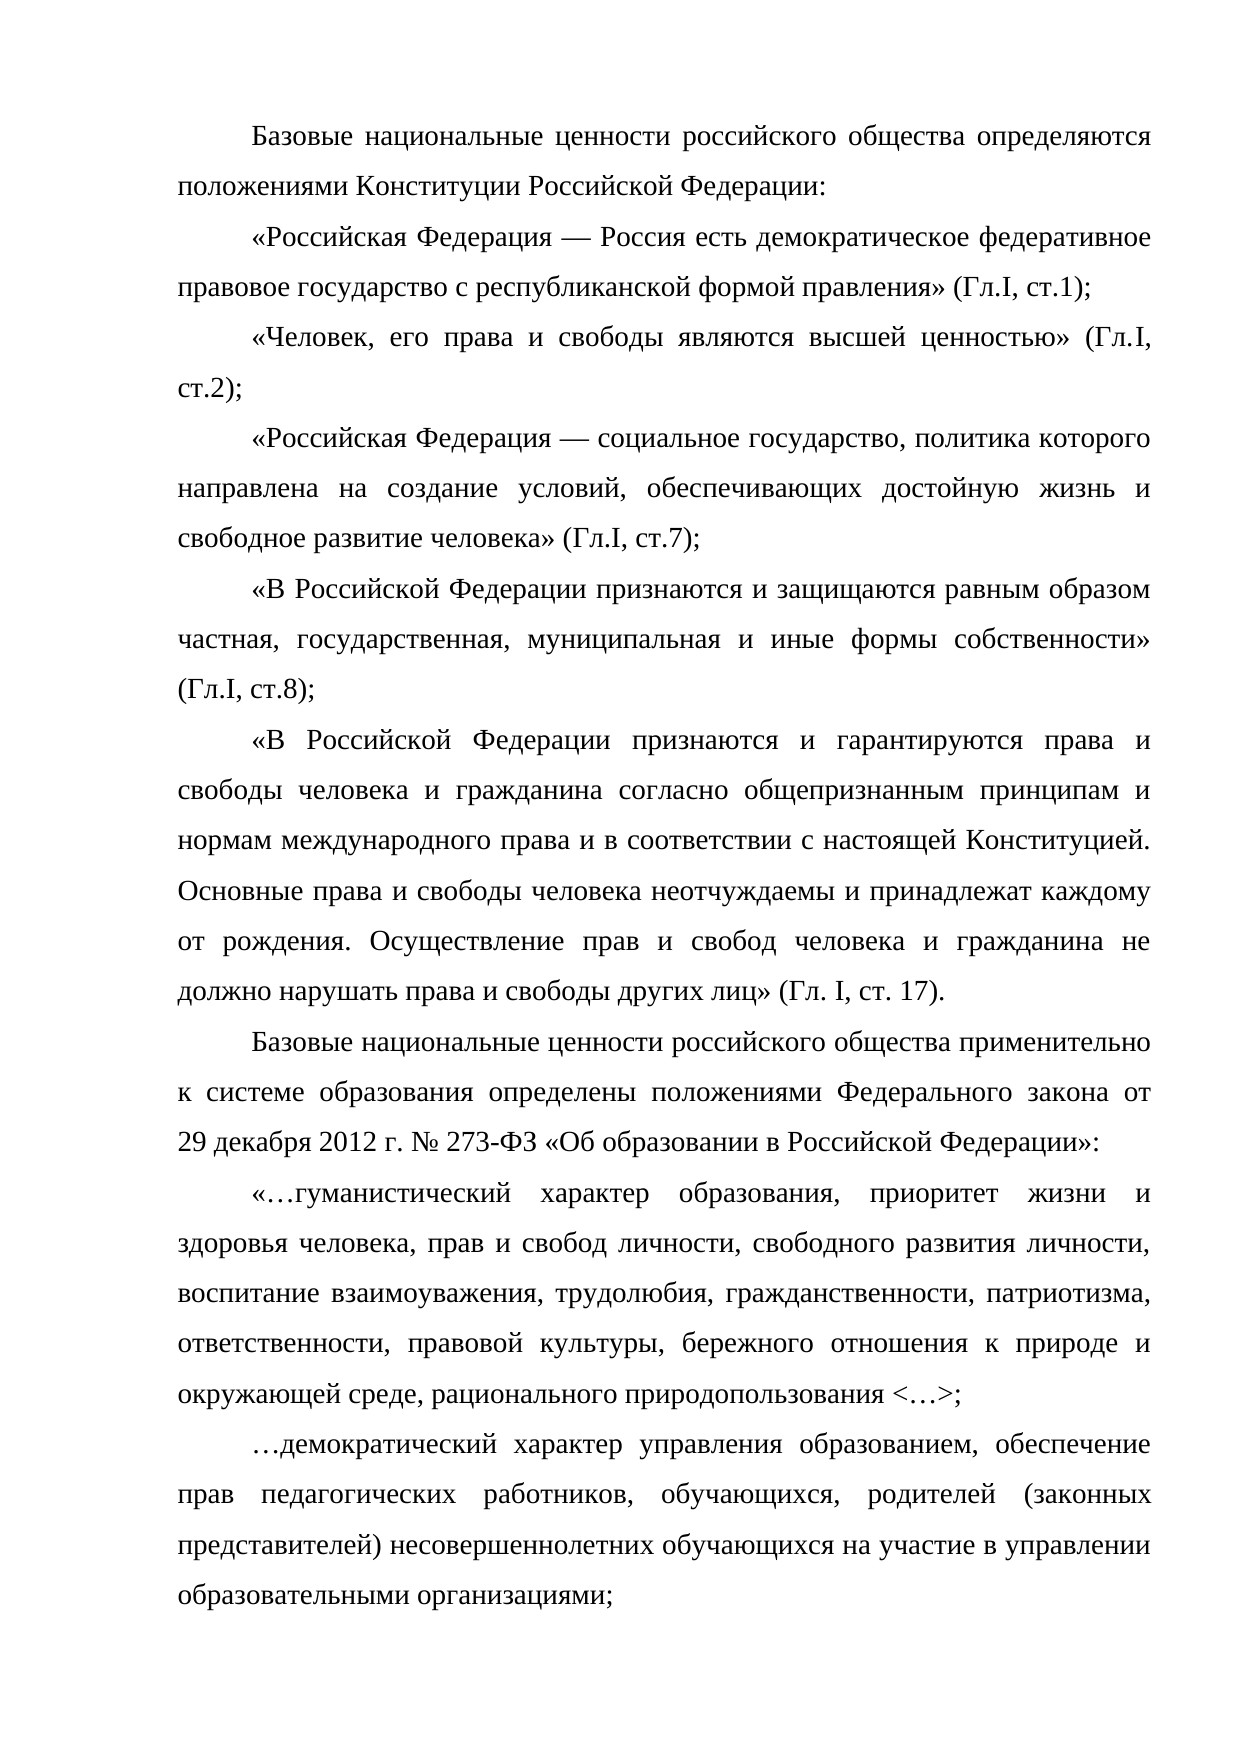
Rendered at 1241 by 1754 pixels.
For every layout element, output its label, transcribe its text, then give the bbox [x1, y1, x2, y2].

text «В Российской Федерации признаются и защищаются равным образом частная, государственная, муниципальная и иные формы собственности» (Гл.I, ст.8); [177, 571, 1152, 705]
text «Российская Федерация — Россия есть демократическое федеративное правовое государство с республиканской формой правления» (Гл.I, ст.1); [177, 219, 1152, 303]
text «…гуманистический характер образования, приоритет жизни и здоровья человека, прав и свобод личности, свободного развития личности, воспитание взаимоуважения, трудолюбия, гражданственности, патриотизма, ответственности, правовой культуры, бережного отношения к природе и окружающей среде, рационального природопользования <…>; [177, 1175, 1152, 1409]
text «В Российской Федерации признаются и гарантируются права и свободы человека и гражданина согласно общепризнанным принципам и нормам международного права и в соответствии с настоящей Конституцией. Основные права и свободы человека неотчуждаемы и принадлежат каждому от рождения. Осуществление прав и свобод человека и гражданина не должно нарушать права и свободы других лиц» (Гл. I, ст. 17). [177, 722, 1152, 1007]
text «Человек, его права и свободы являются высшей ценностью» (Гл.I, ст.2); [177, 319, 1152, 403]
text «Российская Федерация — социальное государство, политика которого направлена на создание условий, обеспечивающих достойную жизнь и свободное развитие человека» (Гл.I, ст.7); [177, 420, 1152, 554]
text Базовые национальные ценности российского общества применительно к системе образования определены положениями Федерального закона от 29 декабря 2012 г. № 273-ФЗ «Об образовании в Российской Федерации»: [177, 1024, 1152, 1158]
text …демократический характер управления образованием, обеспечение прав педагогических работников, обучающихся, родителей (законных представителей) несовершеннолетних обучающихся на участие в управлении образовательными организациями; [177, 1426, 1152, 1611]
text Базовые национальные ценности российского общества определяются положениями Конституции Российской Федерации: [177, 118, 1152, 202]
